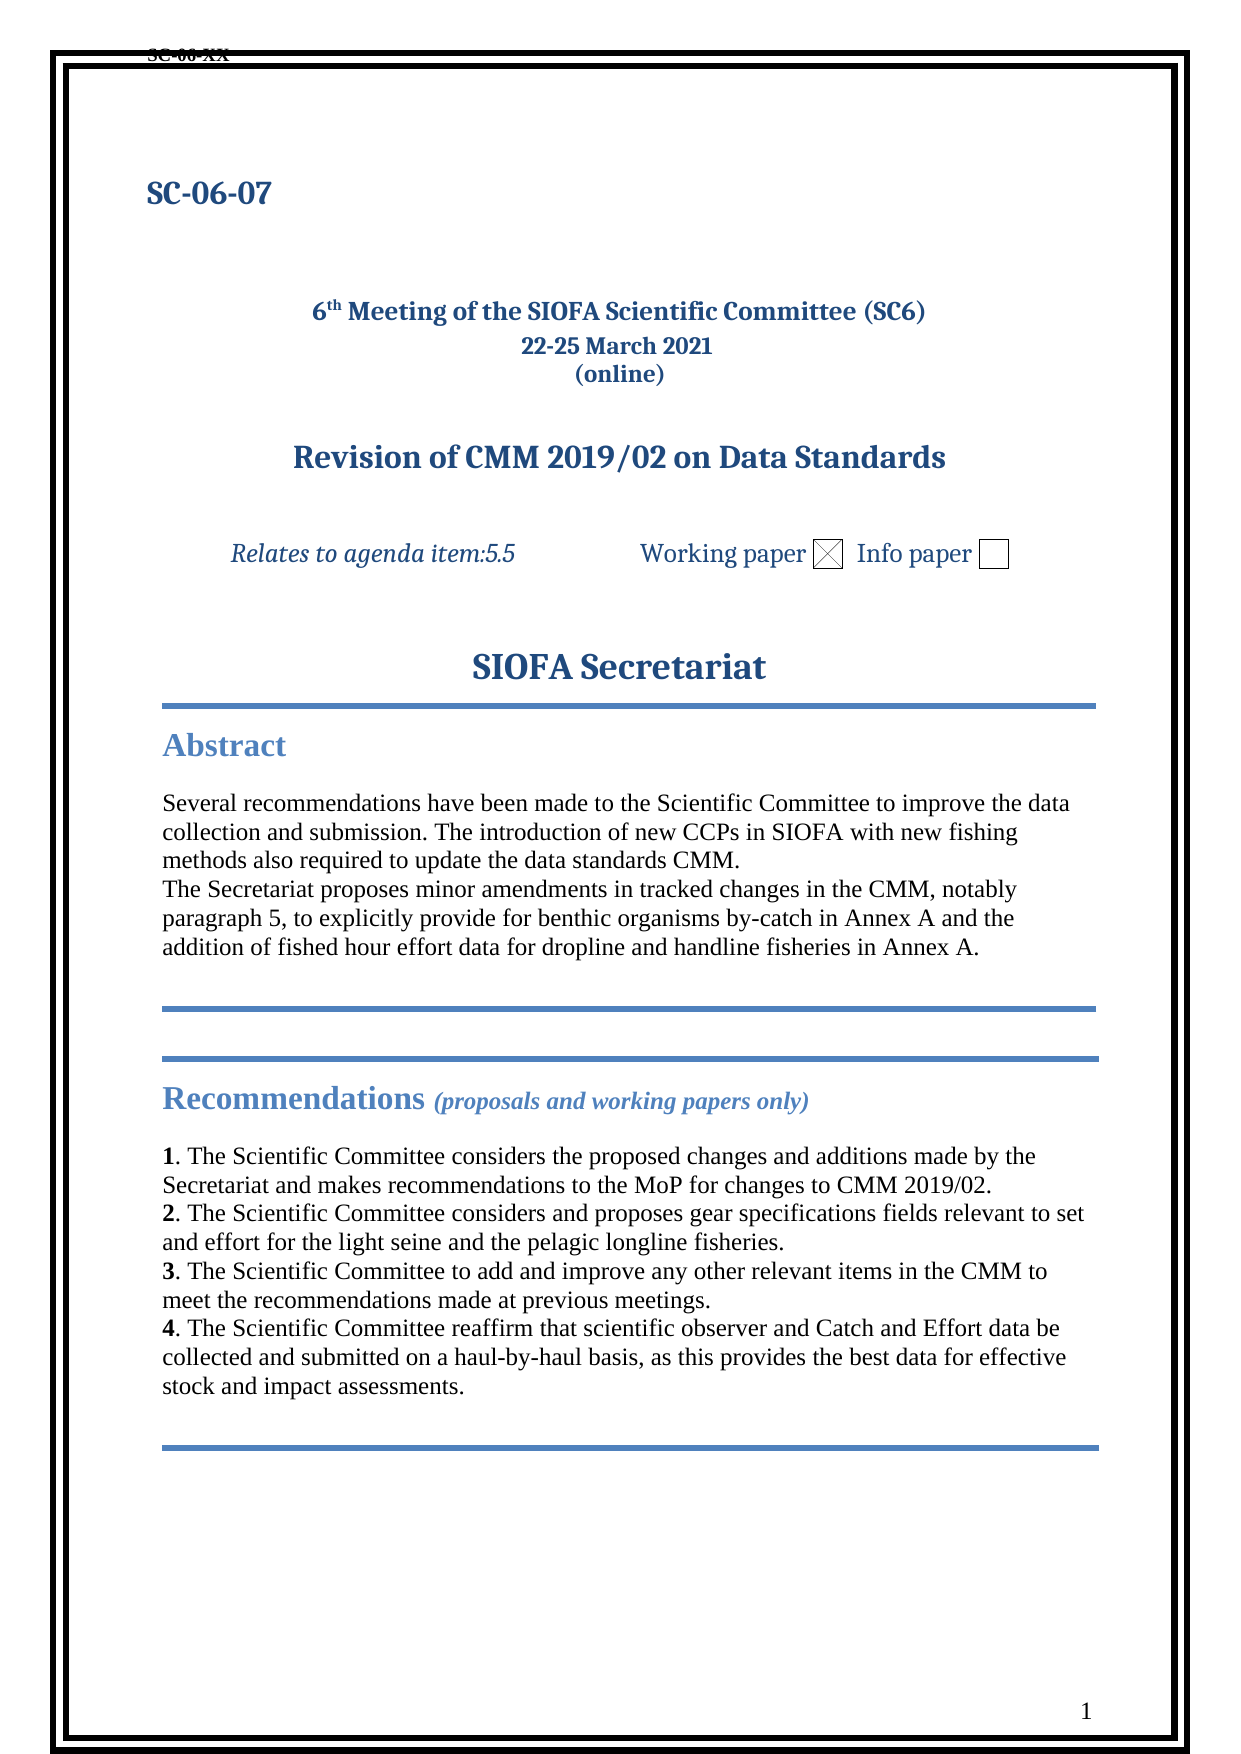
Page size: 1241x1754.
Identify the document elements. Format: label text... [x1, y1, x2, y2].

subtitle 6th Meeting of the SIOFA Scientific Committee (SC6) [147, 296, 1092, 327]
subtitle Revision of CMM 2019/02 on Data Standards [147, 439, 1092, 513]
subtitle SIOFA Secretariat [147, 596, 1092, 688]
subtitle Relates to agenda item:5.5 Working paper Info paper [147, 538, 1092, 569]
text 22-25 March 2021 (online) [147, 332, 1092, 389]
subtitle SC-06-07 [147, 174, 1092, 213]
